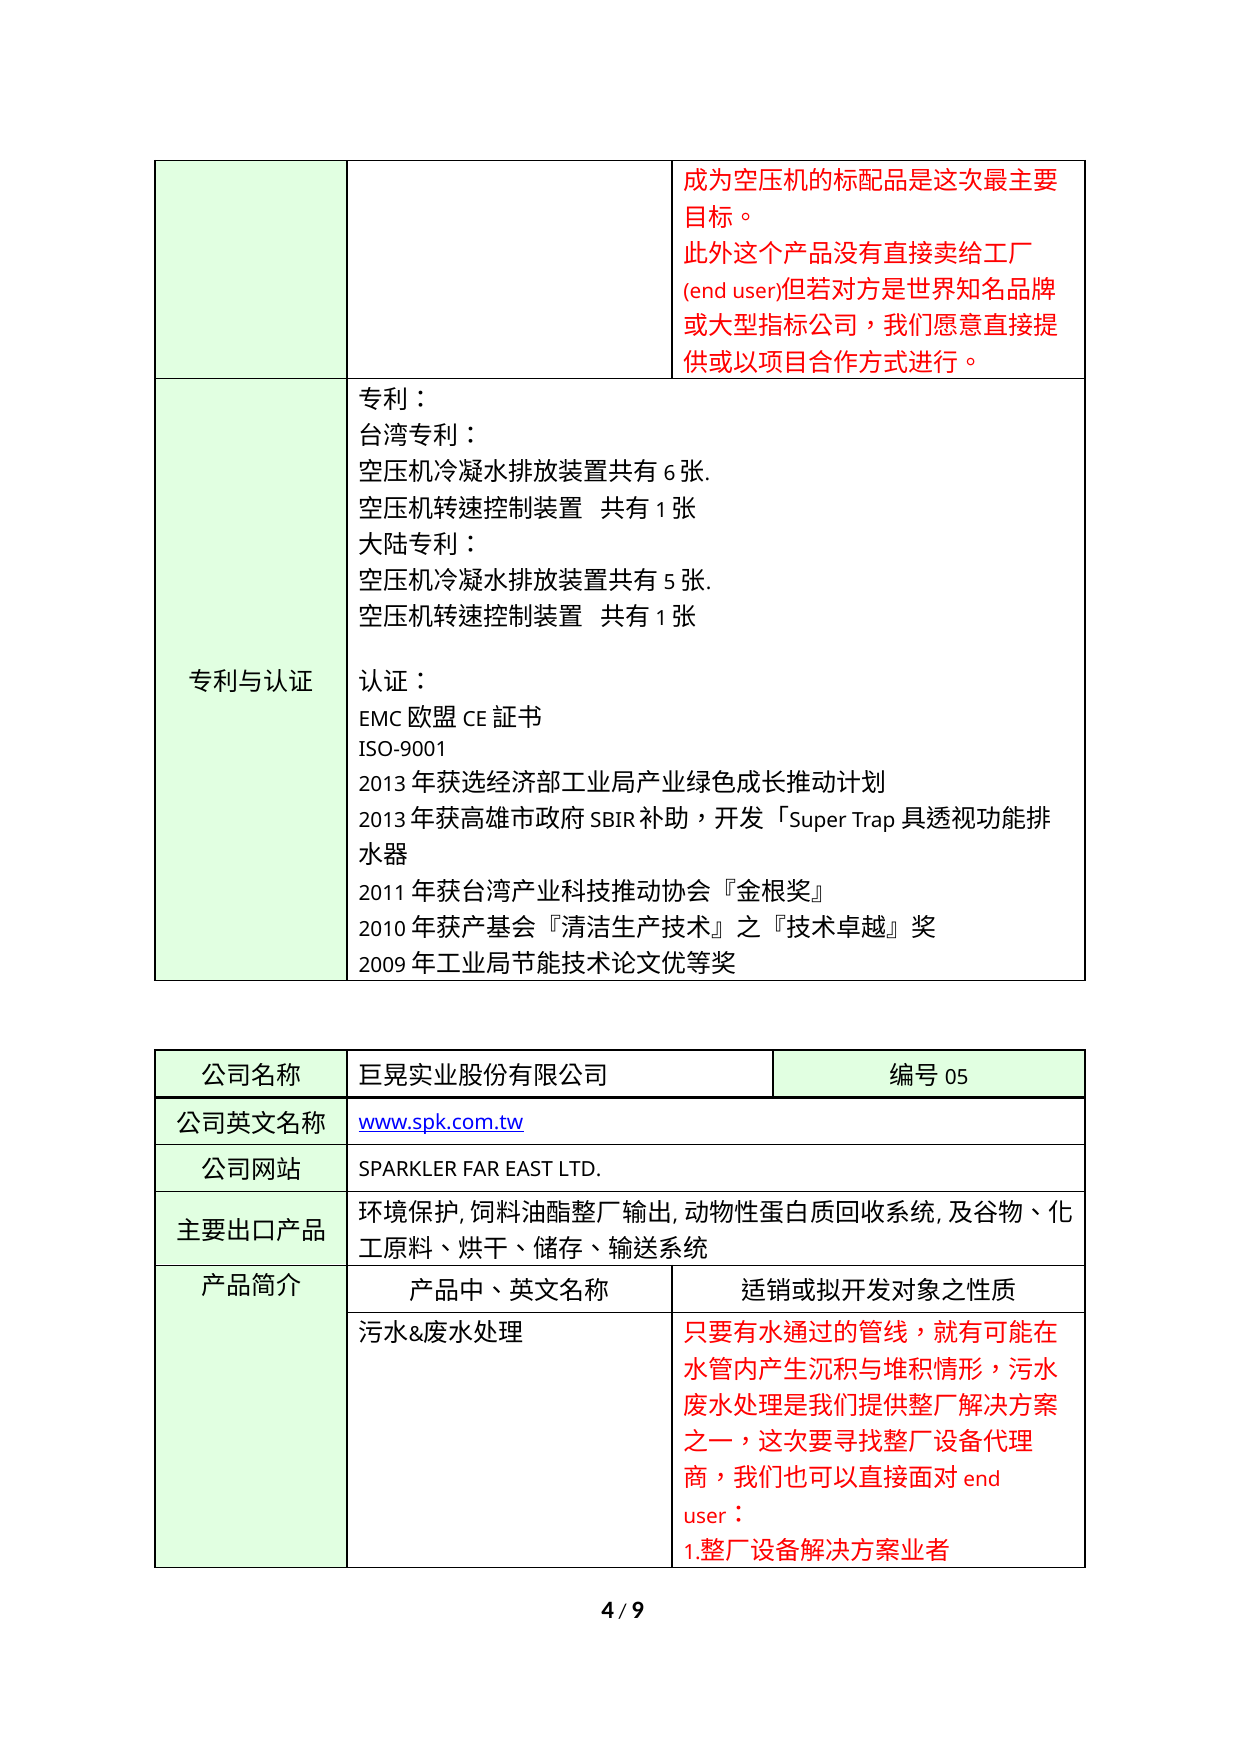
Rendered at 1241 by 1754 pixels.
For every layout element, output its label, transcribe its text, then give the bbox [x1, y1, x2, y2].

table_cell 专利与认证 [156, 379, 346, 980]
table_cell 污水&废水处理 [348, 1313, 671, 1567]
table_cell 公司英文名称 [156, 1099, 346, 1144]
table_cell 产品简介 [156, 1266, 346, 1567]
table_cell 公司网站 [156, 1145, 346, 1191]
table_header 巨晃实业股份有限公司 [348, 1051, 772, 1096]
table_header 编号05 [774, 1051, 1084, 1096]
table_cell 主要出口产品 [156, 1192, 346, 1264]
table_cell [673, 161, 1084, 378]
table_header 公司名称 [156, 1051, 346, 1096]
table_cell 适销或拟开发对象之性质 [673, 1266, 1084, 1312]
table_cell 专利： 台湾专利： 空压机冷凝水排放装置共有6张. 空压机转速控制装置 共有1张 大陆专利： 空压机冷凝水排放装置共有5 张. 空压机转速控制装置 共有1张 认证： EMC 欧盟CE 証书 ISO-9001 2013 年获选经济部工业局产业绿色成长推动计划 2013年获高雄市政府SBIR补助，开发「Super Trap 具透视功能排水器 2011 年获台湾产业科技推动协会『金根奖』 2010 年获产基会『清洁生产技术』之『技术卓越』奖 2009 年工业局节能技术论文优等奖 [348, 379, 1084, 980]
table_cell www.spk.com.tw [348, 1099, 1084, 1144]
table_cell SPARKLER FAR EAST LTD. [348, 1145, 1084, 1191]
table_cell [348, 161, 671, 378]
table_cell 产品中、英文名称 [348, 1266, 671, 1312]
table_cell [673, 1313, 1084, 1567]
table_cell 环境保护, 饲料油酯整厂输出, 动物性蛋白质回收系统, 及谷物、化工原料、烘干、储存、输送系统 [348, 1192, 1084, 1264]
